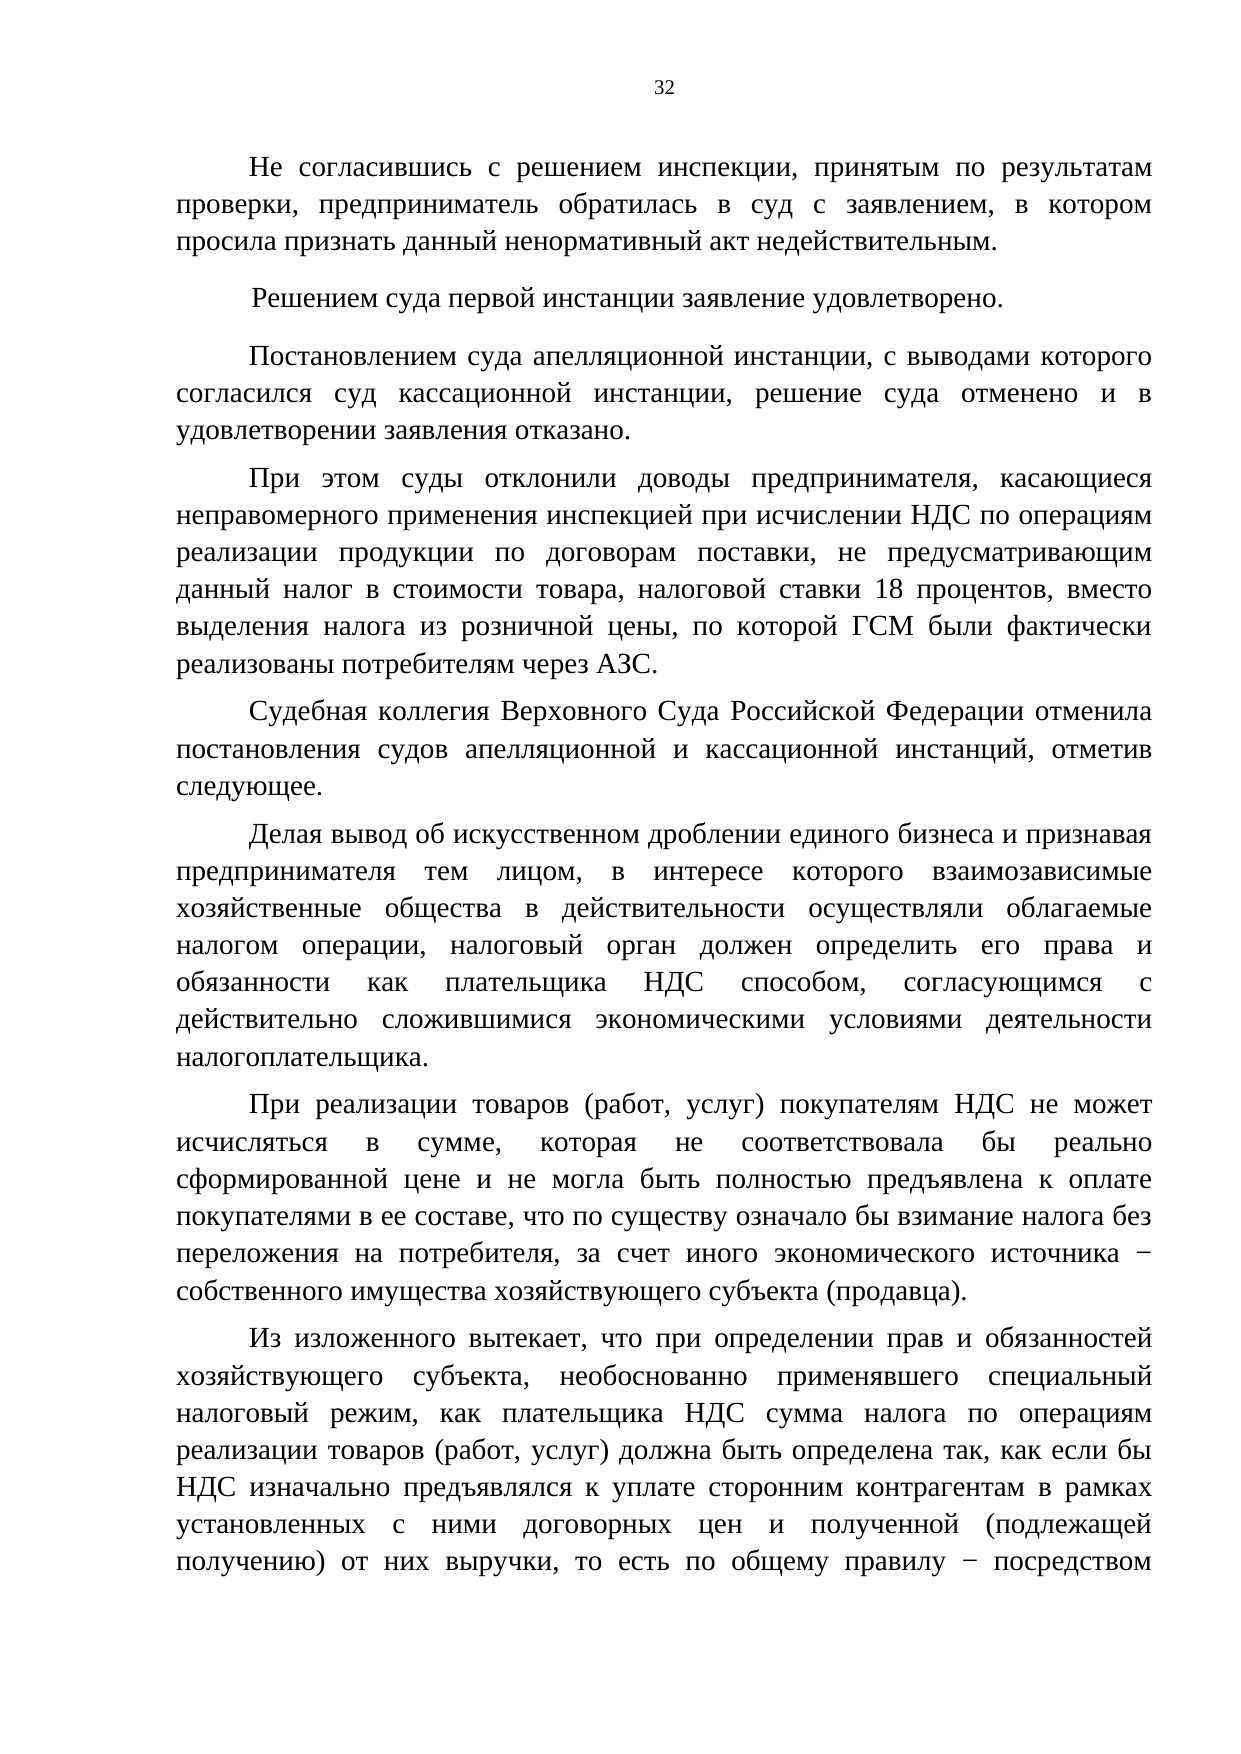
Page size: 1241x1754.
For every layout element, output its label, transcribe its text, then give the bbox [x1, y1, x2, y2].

text Судебная коллегия Верховного Суда Российской Федерации отменила постановления судов апелляционной и кассационной инстанций, отметив следующее. [176, 693, 1153, 801]
text При реализации товаров (работ, услуг) покупателям НДС не может исчисляться в сумме, которая не соответствовала бы реально сформированной цене и не могла быть полностью предъявлена к оплате покупателями в ее составе, что по существу означало бы взимание налога без переложения на потребителя, за счет иного экономического источника − собственного имущества хозяйствующего субъекта (продавца). [176, 1087, 1153, 1306]
text Постановлением суда апелляционной инстанции, с выводами которого согласился суд кассационной инстанции, решение суда отменено и в удовлетворении заявления отказано. [176, 338, 1153, 446]
text Не согласившись с решением инспекции, принятым по результатам проверки, предприниматель обратилась в суд с заявлением, в котором просила признать данный ненормативный акт недействительным. [176, 149, 1153, 257]
text Делая вывод об искусственном дроблении единого бизнеса и признавая предпринимателя тем лицом, в интересе которого взаимозависимые хозяйственные общества в действительности осуществляли облагаемые налогом операции, налоговый орган должен определить его права и обязанности как плательщика НДС способом, согласующимся с действительно сложившимися экономическими условиями деятельности налогоплательщика. [176, 816, 1153, 1072]
text При этом суды отклонили доводы предпринимателя, касающиеся неправомерного применения инспекцией при исчислении НДС по операциям реализации продукции по договорам поставки, не предусматривающим данный налог в стоимости товара, налоговой ставки 18 процентов, вместо выделения налога из розничной цены, по которой ГСМ были фактически реализованы потребителям через АЗС. [176, 460, 1153, 679]
text Решением суда первой инстанции заявление удовлетворено. [251, 280, 1153, 314]
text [176, 1320, 1153, 1577]
